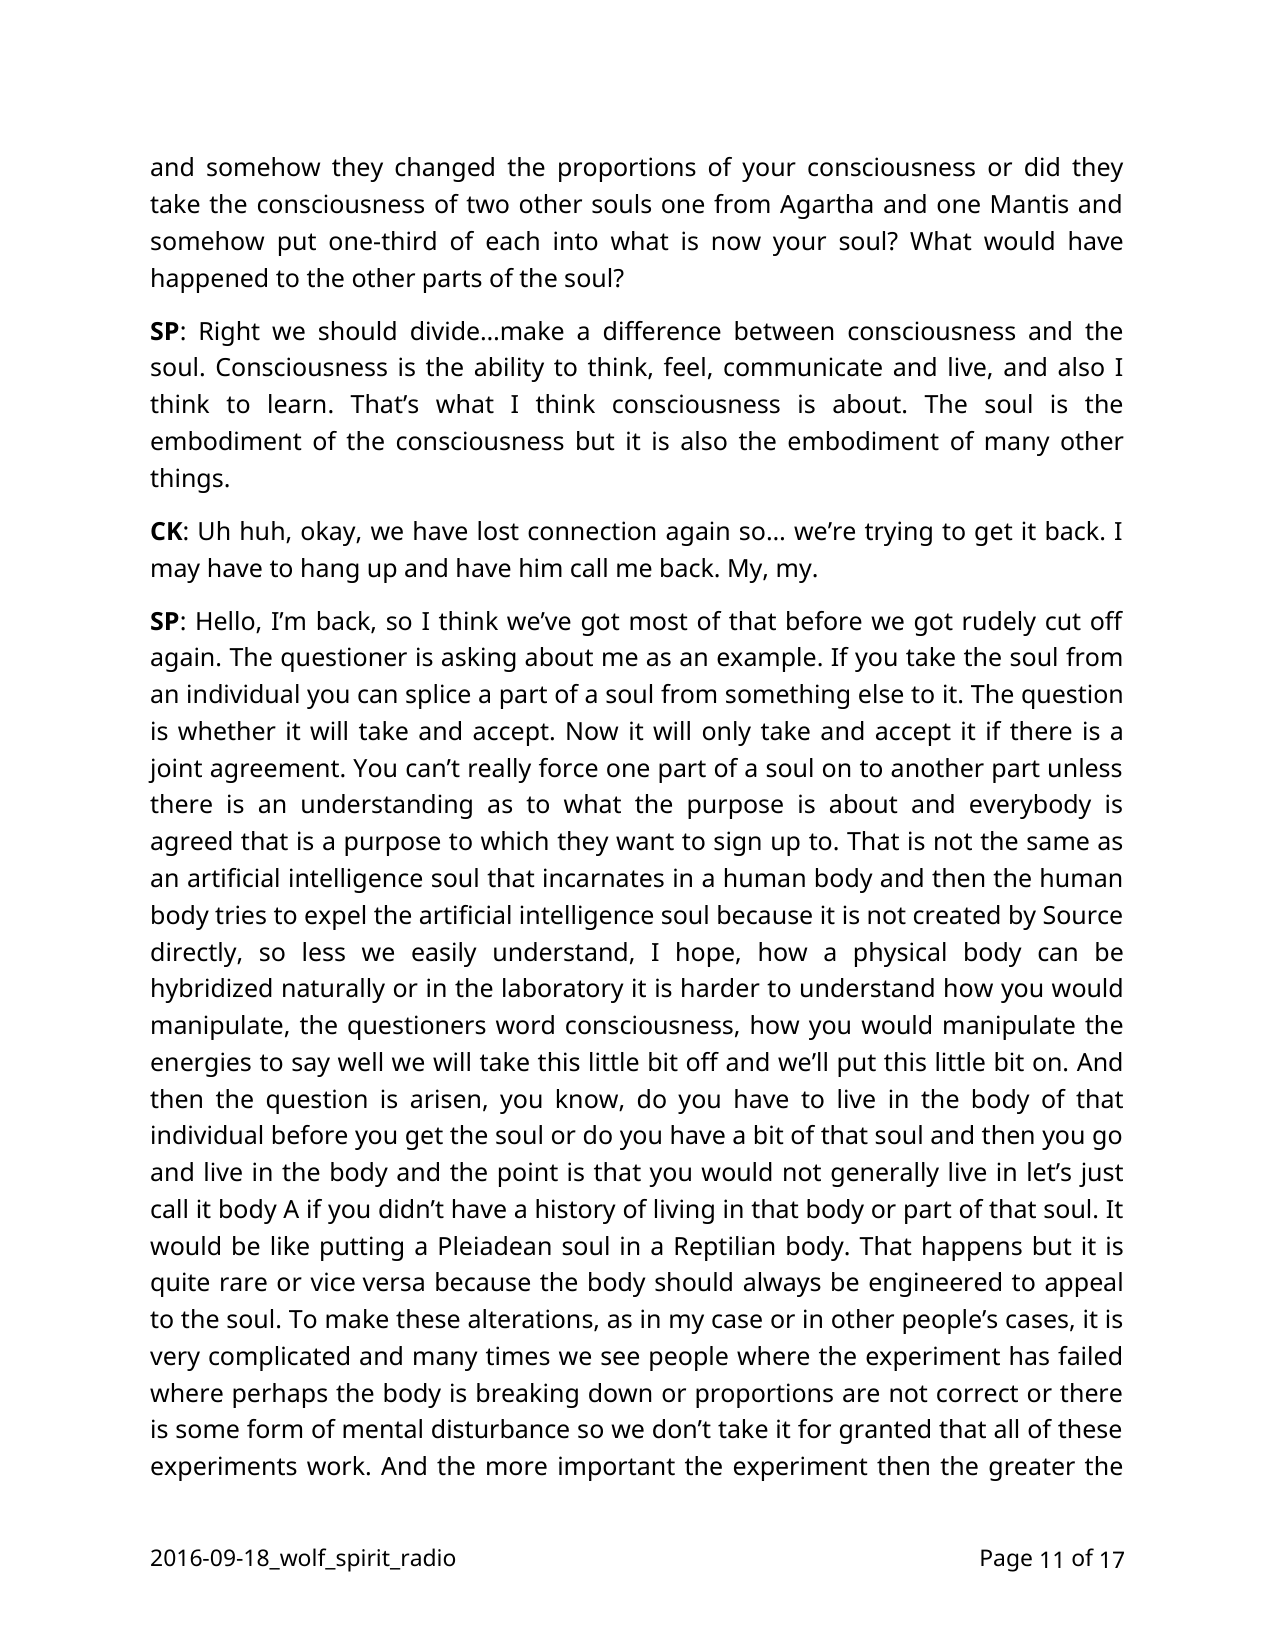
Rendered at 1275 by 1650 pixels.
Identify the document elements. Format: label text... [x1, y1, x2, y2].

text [150, 603, 1125, 1483]
text CK: Uh huh, okay, we have lost connection again so… we’re trying to get it back. I may have to hang up and have him call me back. My, my. [150, 513, 1125, 584]
text SP: Right we should divide…make a difference between consciousness and the soul. Consciousness is the ability to think, feel, communicate and live, and also I think to learn. That’s what I think consciousness is about. The soul is the embodiment of the consciousness but it is also the embodiment of many other things. [150, 313, 1125, 494]
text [150, 150, 1125, 294]
